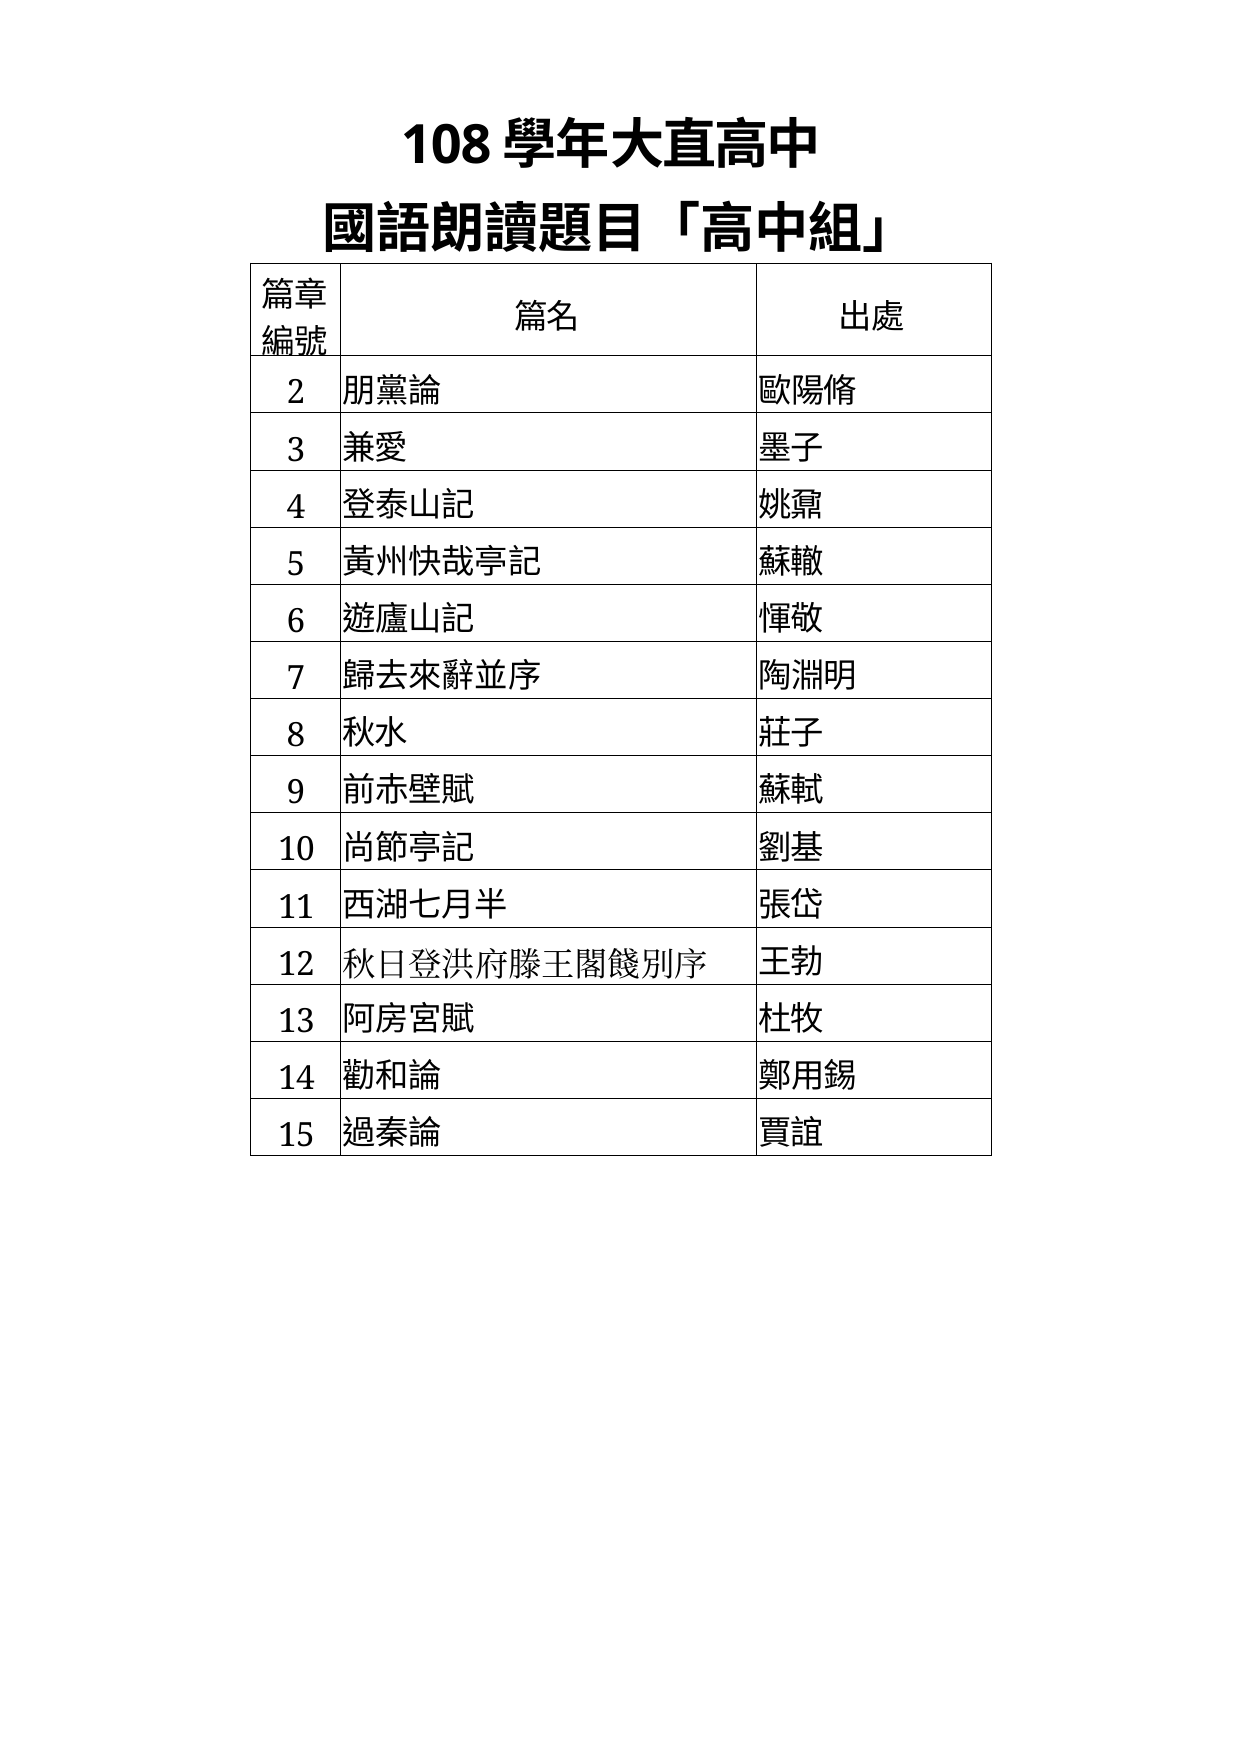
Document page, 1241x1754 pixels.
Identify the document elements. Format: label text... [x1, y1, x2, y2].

table_cell 6 [251, 585, 340, 641]
table_cell 9 [251, 756, 340, 812]
table_cell 鄭用錫 [757, 1042, 991, 1098]
table_cell 遊廬山記 [341, 585, 756, 641]
table_cell 歐陽脩 [757, 356, 991, 412]
table_cell 陶淵明 [757, 642, 991, 698]
table_cell 兼愛 [341, 413, 756, 469]
table_cell 14 [251, 1042, 340, 1098]
table_cell 王勃 [757, 928, 991, 984]
table_cell 杜牧 [757, 985, 991, 1041]
table_cell 尚節亭記 [341, 813, 756, 869]
table_cell 墨子 [757, 413, 991, 469]
table_cell 過秦論 [341, 1099, 756, 1155]
table_cell 秋水 [341, 699, 756, 755]
table_cell 張岱 [757, 870, 991, 927]
table_cell 秋日登洪府滕王閣餞別序 [341, 928, 756, 984]
table_cell 歸去來辭並序 [341, 642, 756, 698]
text 108學年大直高中 [268, 101, 1240, 179]
table_cell 12 [251, 928, 340, 984]
table_cell 朋黨論 [341, 356, 756, 412]
table_cell 莊子 [757, 699, 991, 755]
table_cell 前赤壁賦 [341, 756, 756, 812]
table_header 篇章 編號 [251, 264, 340, 355]
table_cell 10 [251, 813, 340, 869]
text 國語朗讀題目「高中組」 [322, 184, 1240, 263]
table_cell 蘇軾 [757, 756, 991, 812]
table_cell 2 [251, 356, 340, 412]
table_cell 15 [251, 1099, 340, 1155]
table_cell 3 [251, 413, 340, 469]
table_cell 姚鼐 [757, 471, 991, 527]
table_cell 13 [251, 985, 340, 1041]
table_cell 西湖七月半 [341, 870, 756, 927]
table_header 篇名 [341, 264, 756, 355]
table_cell 賈誼 [757, 1099, 991, 1155]
table_cell 4 [251, 471, 340, 527]
table_cell 7 [251, 642, 340, 698]
table_cell 黃州快哉亭記 [341, 528, 756, 584]
table_cell 阿房宮賦 [341, 985, 756, 1041]
table_cell 勸和論 [341, 1042, 756, 1098]
table_cell 登泰山記 [341, 471, 756, 527]
table_cell 惲敬 [757, 585, 991, 641]
table_cell 11 [251, 870, 340, 927]
table_header 出處 [757, 264, 991, 355]
table_cell 蘇轍 [757, 528, 991, 584]
table_cell 8 [251, 699, 340, 755]
table_cell 5 [251, 528, 340, 584]
table_cell 劉基 [757, 813, 991, 869]
